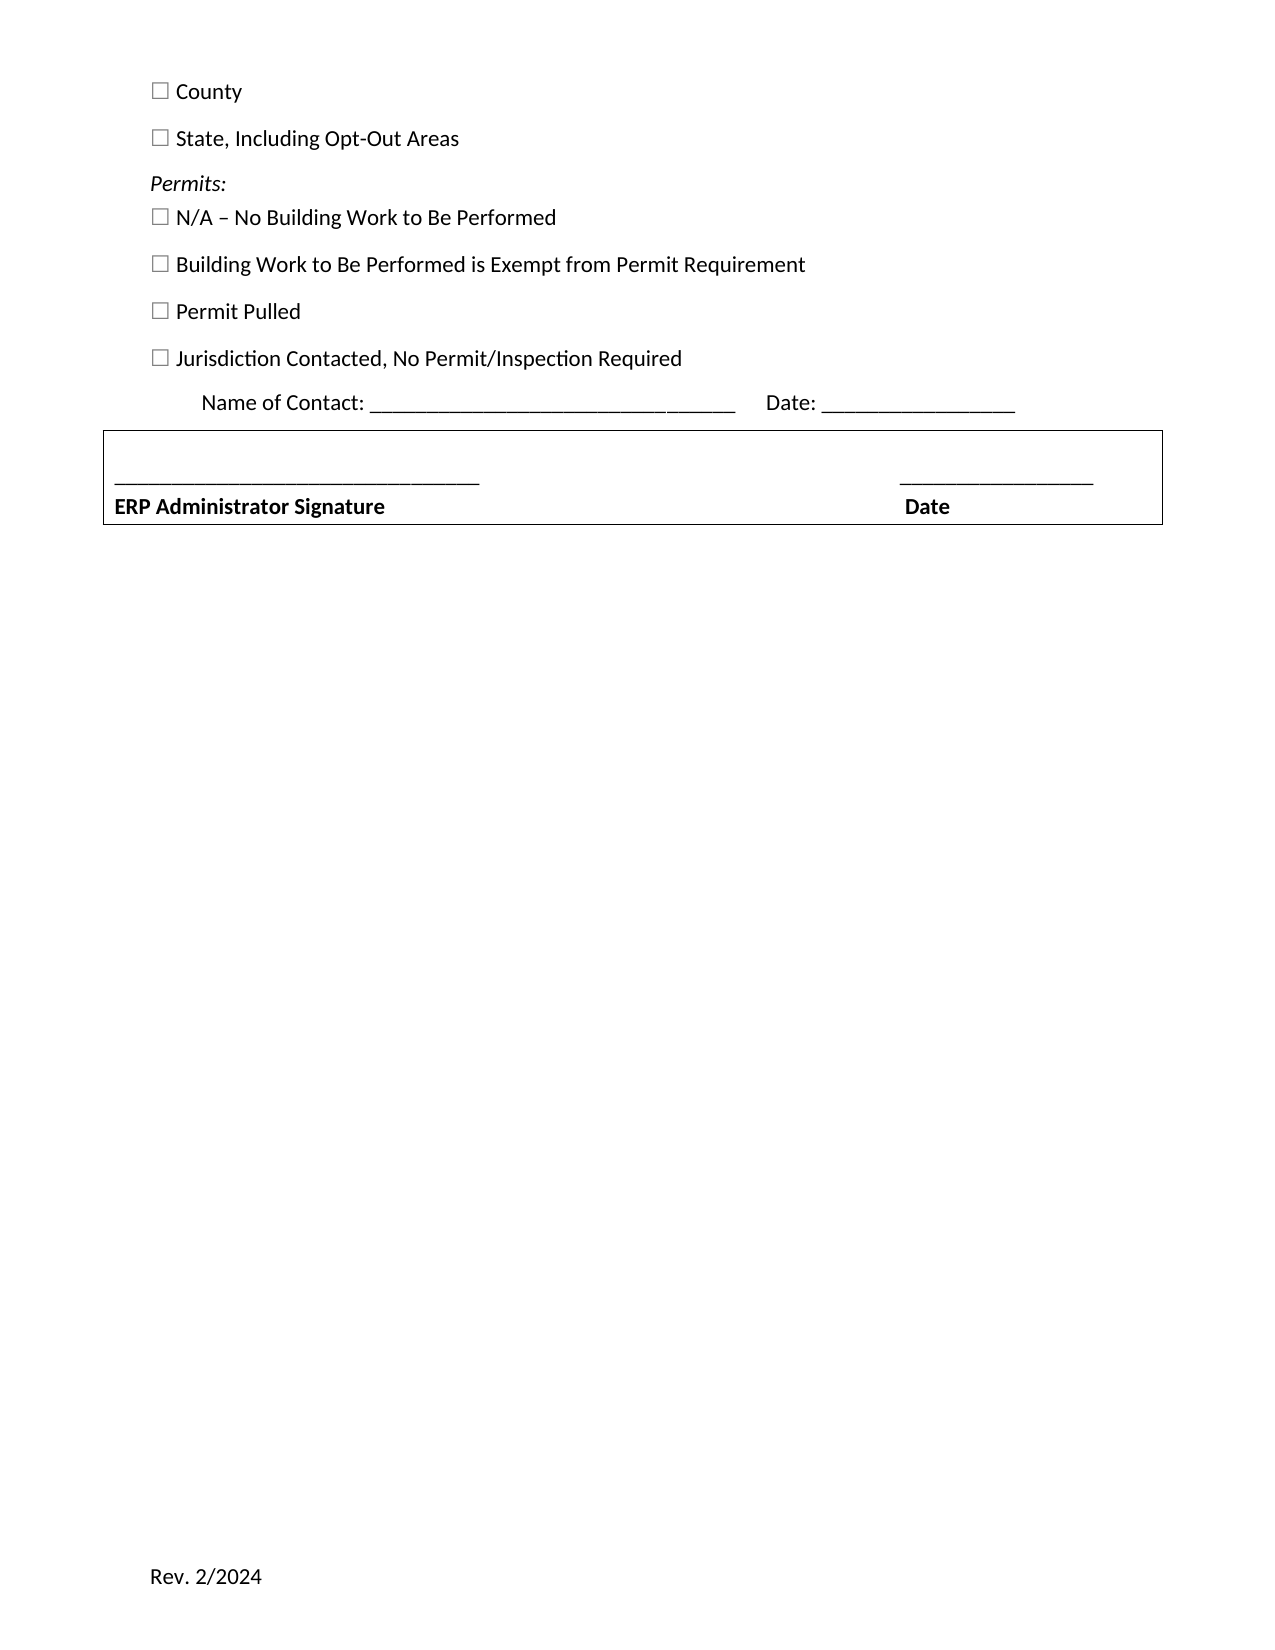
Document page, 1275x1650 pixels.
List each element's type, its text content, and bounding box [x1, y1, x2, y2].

text Name of Contact: ________________________________ Date: _________________ [150, 388, 1125, 416]
text Building Work to Be Performed is Exempt from Permit Requirement [150, 248, 1125, 279]
text Permits: [150, 169, 1125, 197]
text County [150, 75, 1125, 106]
text Permit Pulled [150, 295, 1125, 326]
table_header ________________________________ _________________ ERP Administrator Signature Date [104, 431, 1162, 524]
text State, Including Opt-Out Areas [150, 122, 1125, 153]
text Jurisdiction Contacted, No Permit/Inspection Required [150, 342, 1125, 373]
text N/A – No Building Work to Be Performed [150, 201, 1125, 232]
